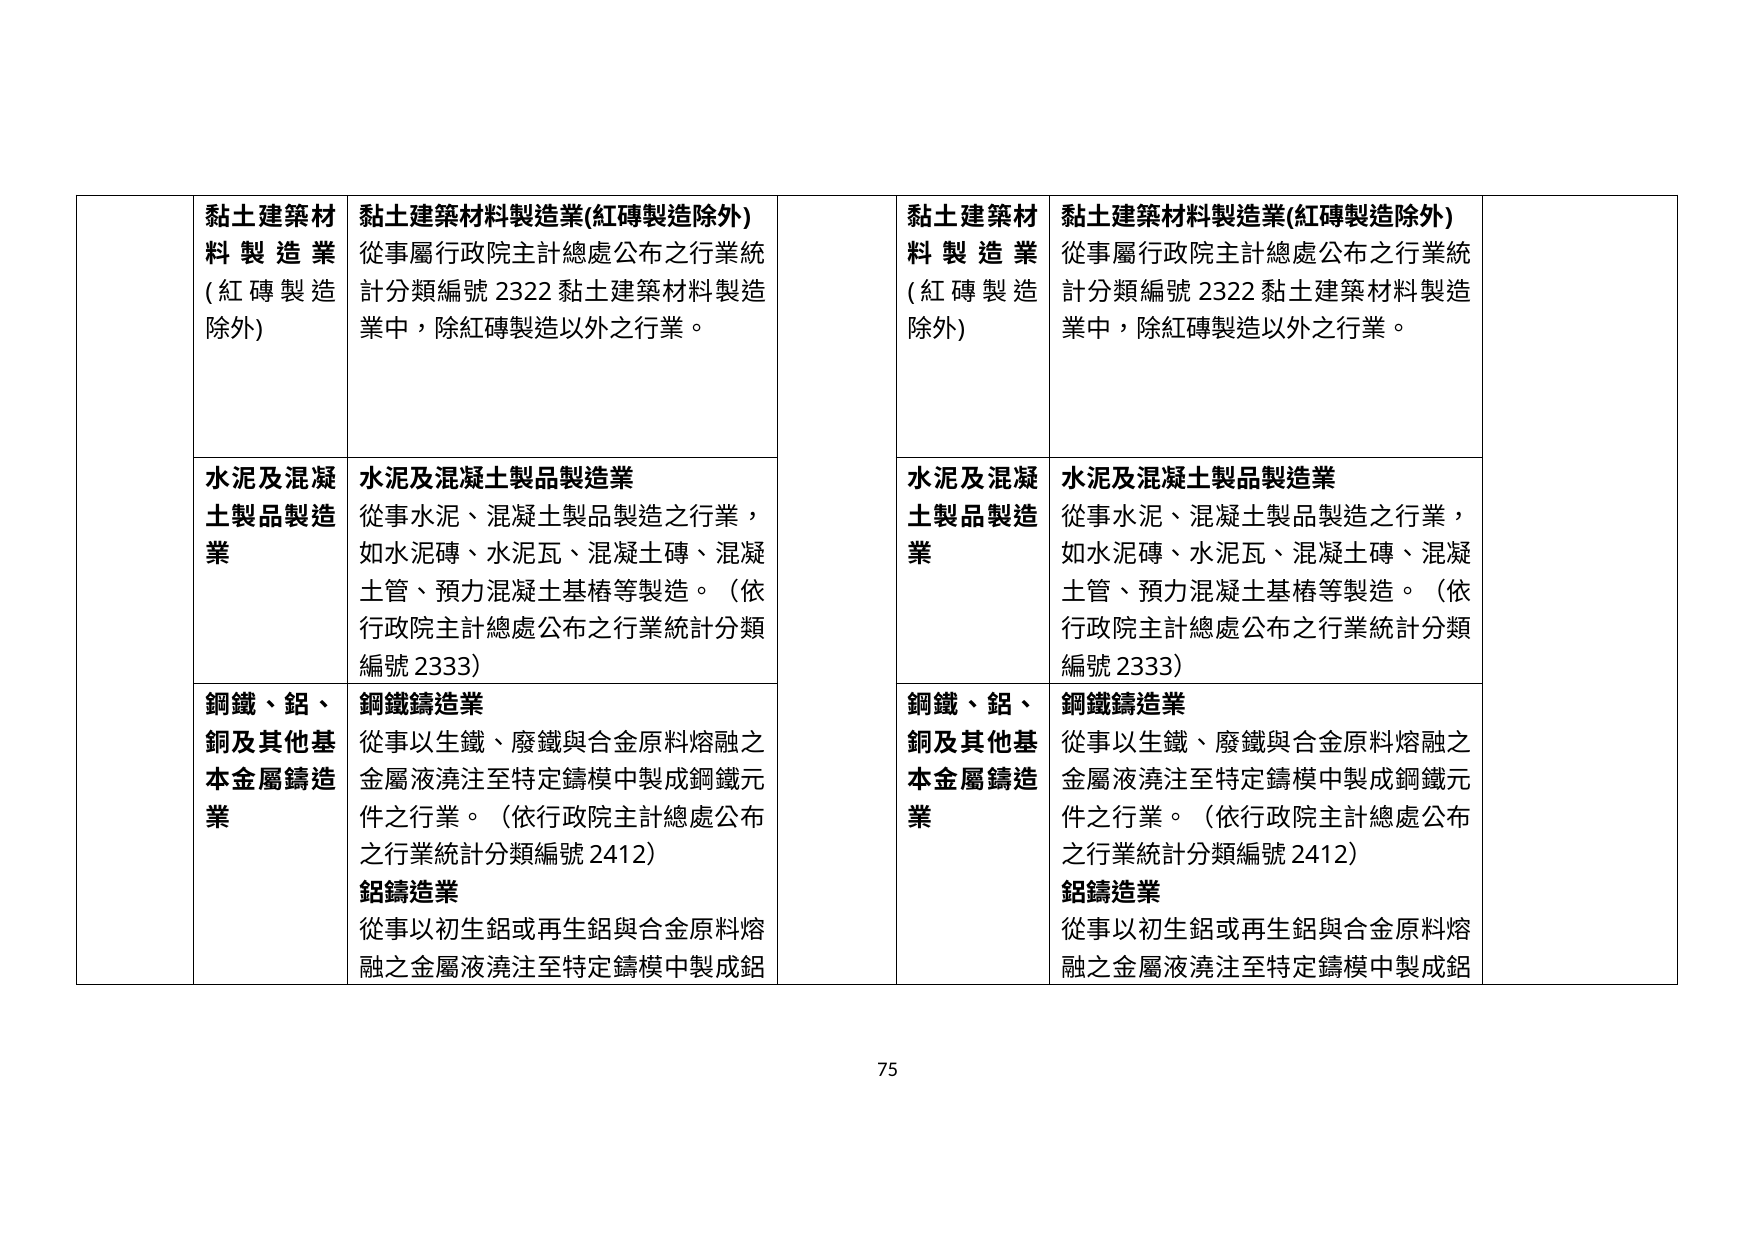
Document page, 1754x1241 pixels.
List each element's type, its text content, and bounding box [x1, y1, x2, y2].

table_cell 水泥及混凝土製品製造業 從事水泥、混凝土製品製造之行業，如水泥磚、水泥瓦、混凝土磚、混凝土管、預力混凝土基樁等製造。（依行政院主計總處公布之行業統計分類編號2333） [1050, 458, 1482, 683]
table_cell 鋼鐵、鋁、銅及其他基本金屬鑄造業 [194, 684, 347, 984]
table_cell 水泥及混凝土製品製造業 從事水泥、混凝土製品製造之行業，如水泥磚、水泥瓦、混凝土磚、混凝土管、預力混凝土基樁等製造。（依行政院主計總處公布之行業統計分類編號2333） [348, 458, 777, 683]
table_cell 黏土建築材料製造業(紅磚製造除外) 從事屬行政院主計總處公布之行業統計分類編號2322黏土建築材料製造業中，除紅磚製造以外之行業。 [348, 196, 777, 457]
table_cell 水泥及混凝土製品製造業 [897, 458, 1049, 683]
table_cell 水泥及混凝土製品製造業 [194, 458, 347, 683]
table_cell 鋼鐵、鋁、銅及其他基本金屬鑄造業 [897, 684, 1049, 984]
table_cell 黏土建築材料製造業(紅磚製造除外) [194, 196, 347, 457]
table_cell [1050, 684, 1482, 984]
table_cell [348, 684, 777, 984]
table_cell 黏土建築材料製造業(紅磚製造除外) [897, 196, 1049, 457]
table_cell 黏土建築材料製造業(紅磚製造除外) 從事屬行政院主計總處公布之行業統計分類編號2322黏土建築材料製造業中，除紅磚製造以外之行業。 [1050, 196, 1482, 457]
